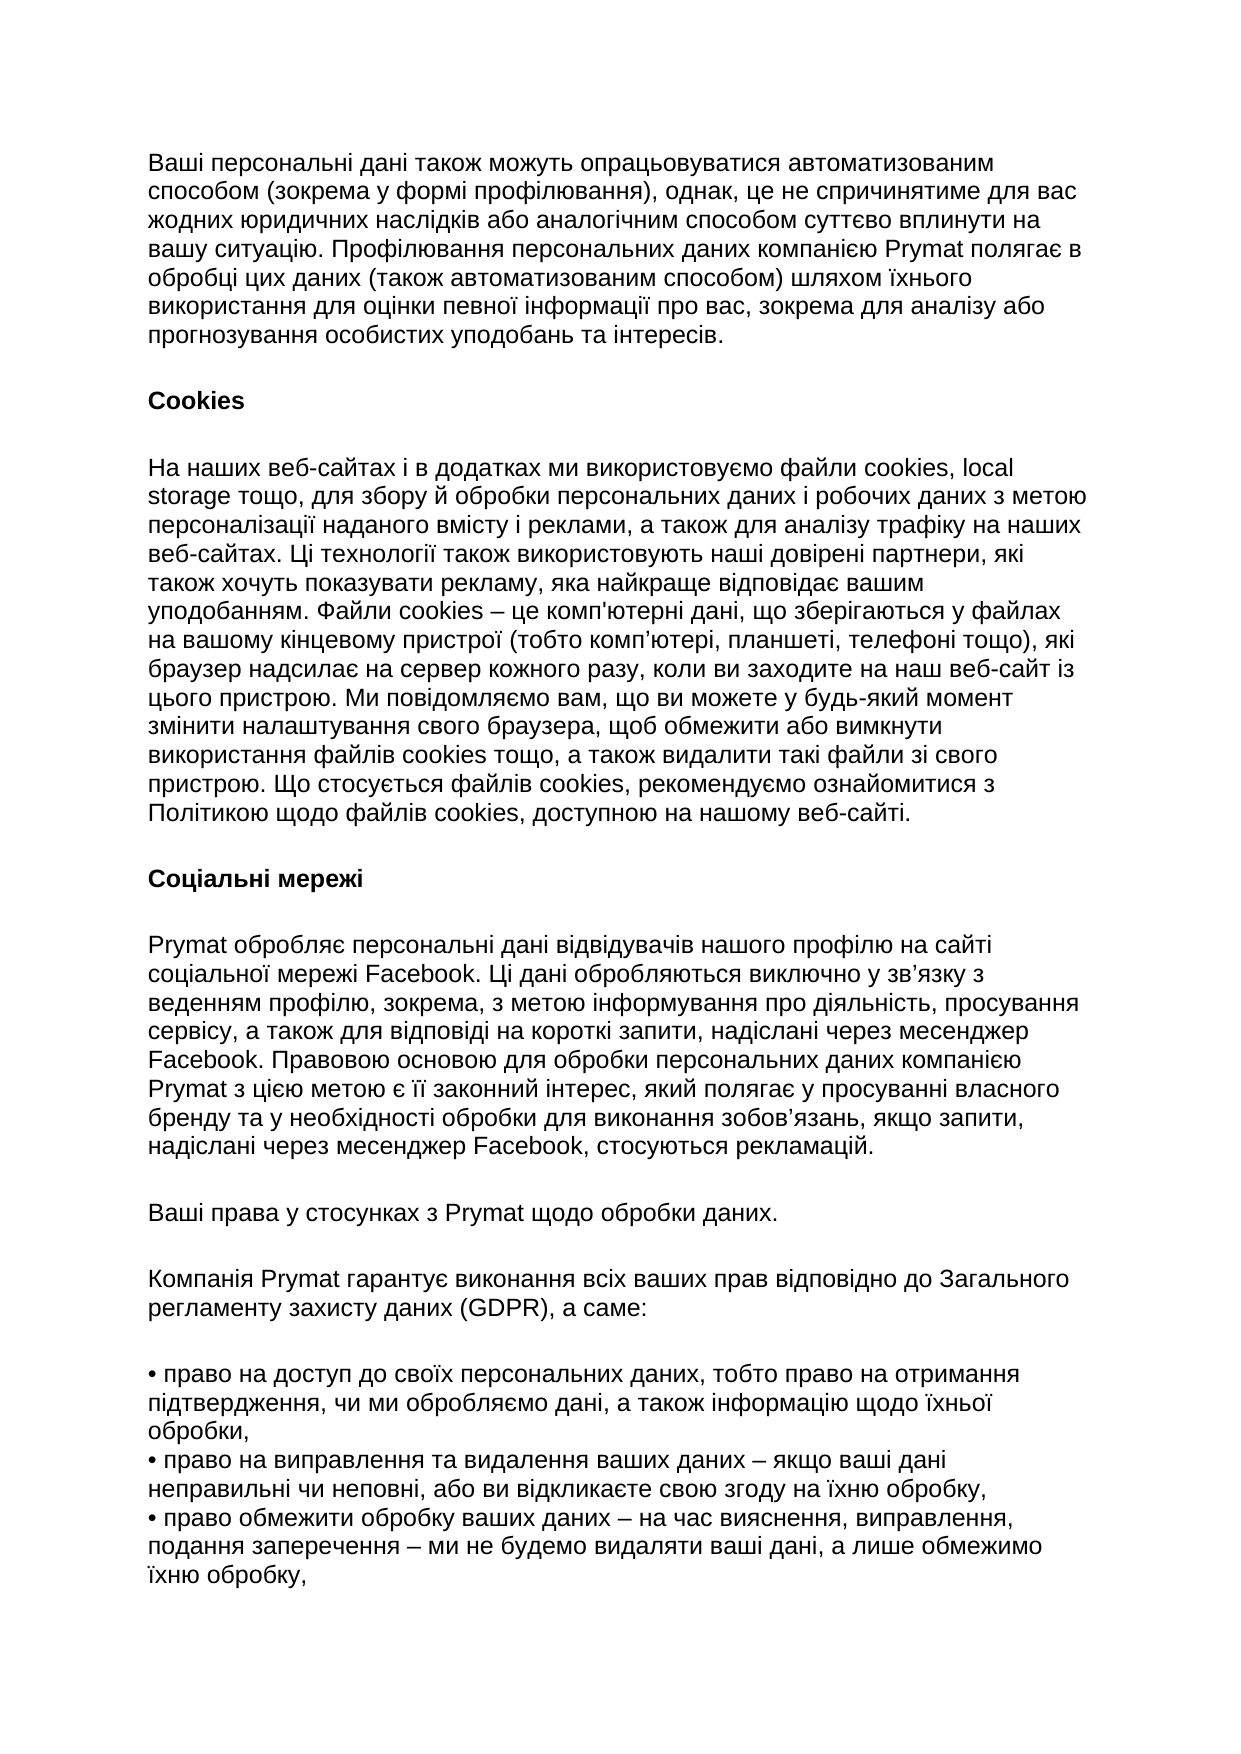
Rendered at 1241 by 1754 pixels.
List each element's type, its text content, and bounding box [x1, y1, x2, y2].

text Ваші права у стосунках з Prymat щодо обробки даних. [148, 1198, 1093, 1226]
text Cookies [148, 386, 1093, 415]
text Ваші персональні дані також можуть опрацьовуватися автоматизованим способом (зокрема у формі профілювання), однак, це не спричинятиме для вас жодних юридичних наслідків або аналогічним способом суттєво вплинути на вашу ситуацію. Профілювання персональних даних компанією Prymat полягає в обробці цих даних (також автоматизованим способом) шляхом їхнього використання для оцінки певної інформації про вас, зокрема для аналізу або прогнозування особистих уподобань та інтересів. [148, 148, 1093, 349]
text Prymat обробляє персональні дані відвідувачів нашого профілю на сайті соціальної мережі Facebook. Ці дані обробляються виключно у зв’язку з веденням профілю, зокрема, з метою інформування про діяльність, просування сервісу, а також для відповіді на короткі запити, надіслані через месенджер Facebook. Правовою основою для обробки персональних даних компанією Prymat з цією метою є її законний інтерес, який полягає у просуванні власного бренду та у необхідності обробки для виконання зобов’язань, якщо запити, надіслані через месенджер Facebook, стосуються рекламацій. [148, 930, 1093, 1160]
text Компанія Prymat гарантує виконання всіх ваших прав відповідно до Загального регламенту захисту даних (GDPR), а саме: [148, 1264, 1093, 1321]
text На наших веб-сайтах і в додатках ми використовуємо файли cookies, local storage тощо, для збору й обробки персональних даних і робочих даних з метою персоналізації наданого вмісту і реклами, а також для аналізу трафіку на наших веб-сайтах. Ці технології також використовують наші довірені партнери, які також хочуть показувати рекламу, яка найкраще відповідає вашим уподобанням. Файли cookies – це комп'ютерні дані, що зберігаються у файлах на вашому кінцевому пристрої (тобто комп’ютері, планшеті, телефоні тощо), які браузер надсилає на сервер кожного разу, коли ви заходите на наш веб-сайт із цього пристрою. Ми повідомляємо вам, що ви можете у будь-який момент змінити налаштування свого браузера, щоб обмежити або вимкнути використання файлів cookies тощо, а також видалити такі файли зі свого пристрою. Що стосується файлів cookies, рекомендуємо ознайомитися з Політикою щодо файлів cookies, доступною на нашому веб-сайті. [148, 453, 1093, 826]
text Соціальні мережі [148, 864, 1093, 893]
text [148, 1359, 1093, 1589]
